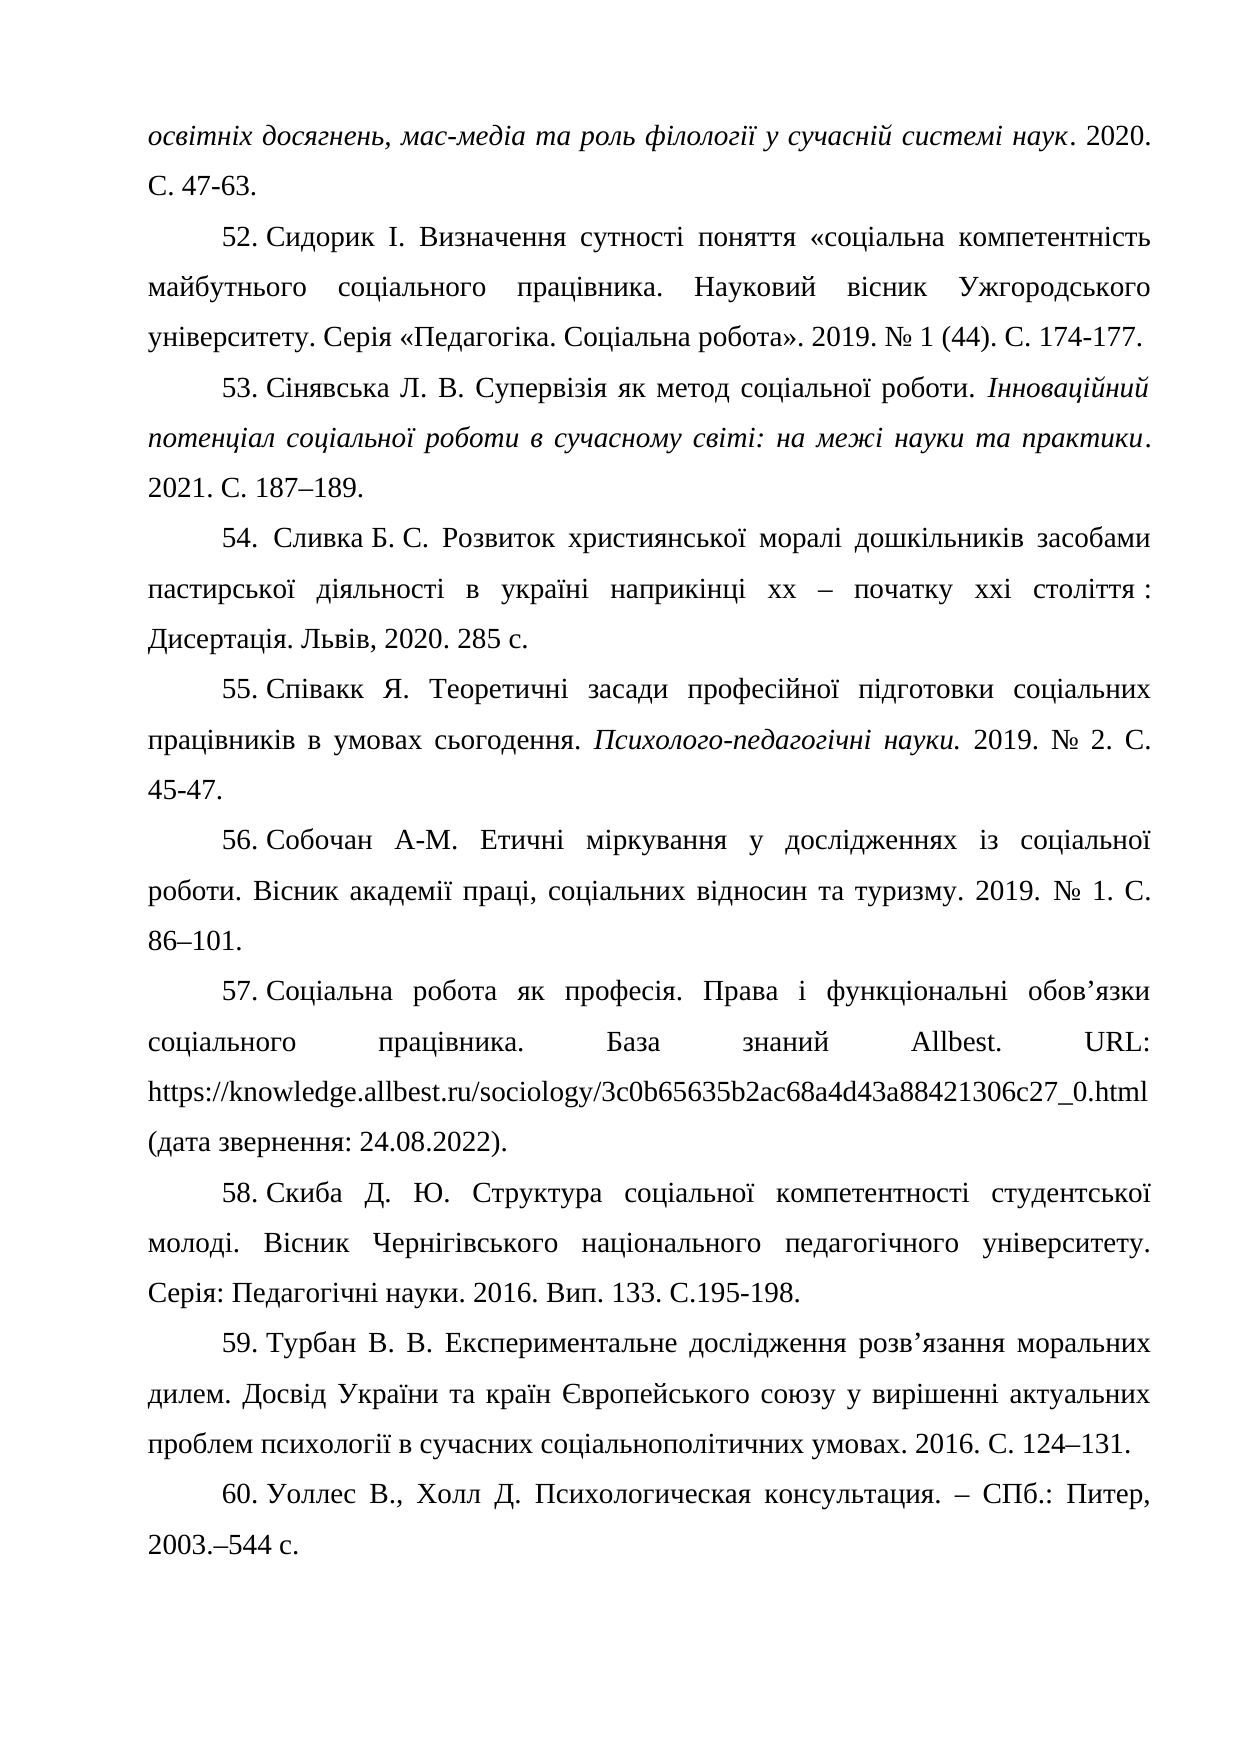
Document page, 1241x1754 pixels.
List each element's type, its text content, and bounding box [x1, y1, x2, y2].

list Собочан А-М. Етичні міркування у дослідженнях із соціальної роботи. Вісник академії праці, соціальних відносин та туризму. 2019. № 1. С. 86–101. [148, 822, 1152, 957]
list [148, 118, 1152, 202]
list Соціальна робота як професія. Права і функціональні обов’язки соціального працівника. База знаний Allbest. URL: https://knowledge.allbest.ru/sociology/3c0b65635b2ac68a4d43a88421306c27_0.html (дата звернення: 24.08.2022). [148, 973, 1152, 1158]
list Уоллес В., Холл Д. Психологическая консультация. – СПб.: Питер, 2003.–544 с. [148, 1477, 1152, 1560]
list Сінявська Л. В. Супервізія як метод соціальної роботи. Інноваційний потенціал соціальної роботи в сучасному світі: на межі науки та практики. 2021. С. 187–189. [148, 370, 1152, 504]
list Сливка Б. С. Розвиток християнської моралі дошкільників засобами пастирської діяльності в україні наприкінці хх – початку ххі століття : Дисертація. Львів, 2020. 285 с. [148, 521, 1152, 655]
list Сидорик І. Визначення сутності поняття «соціальна компетентність майбутнього соціального працівника. Науковий вісник Ужгородського університету. Серія «Педагогіка. Соціальна робота». 2019. № 1 (44). С. 174-177. [148, 219, 1152, 353]
list Співакк Я. Теоретичні засади професійної підготовки соціальних працівників в умовах сьогодення. Психолого-педагогічні науки. 2019. № 2. С. 45-47. [148, 672, 1152, 806]
list Скиба Д. Ю. Структура соціальної компетентності студентської молоді. Вісник Чернігівського національного педагогічного університету. Серія: Педагогічні науки. 2016. Вип. 133. С.195-198. [148, 1175, 1152, 1309]
list Турбан В. В. Експериментальне дослідження розв’язання моральних дилем. Досвід України та країн Європейського союзу у вирішенні актуальних проблем психології в сучасних соціальнополітичних умовах. 2016. С. 124–131. [148, 1326, 1152, 1460]
